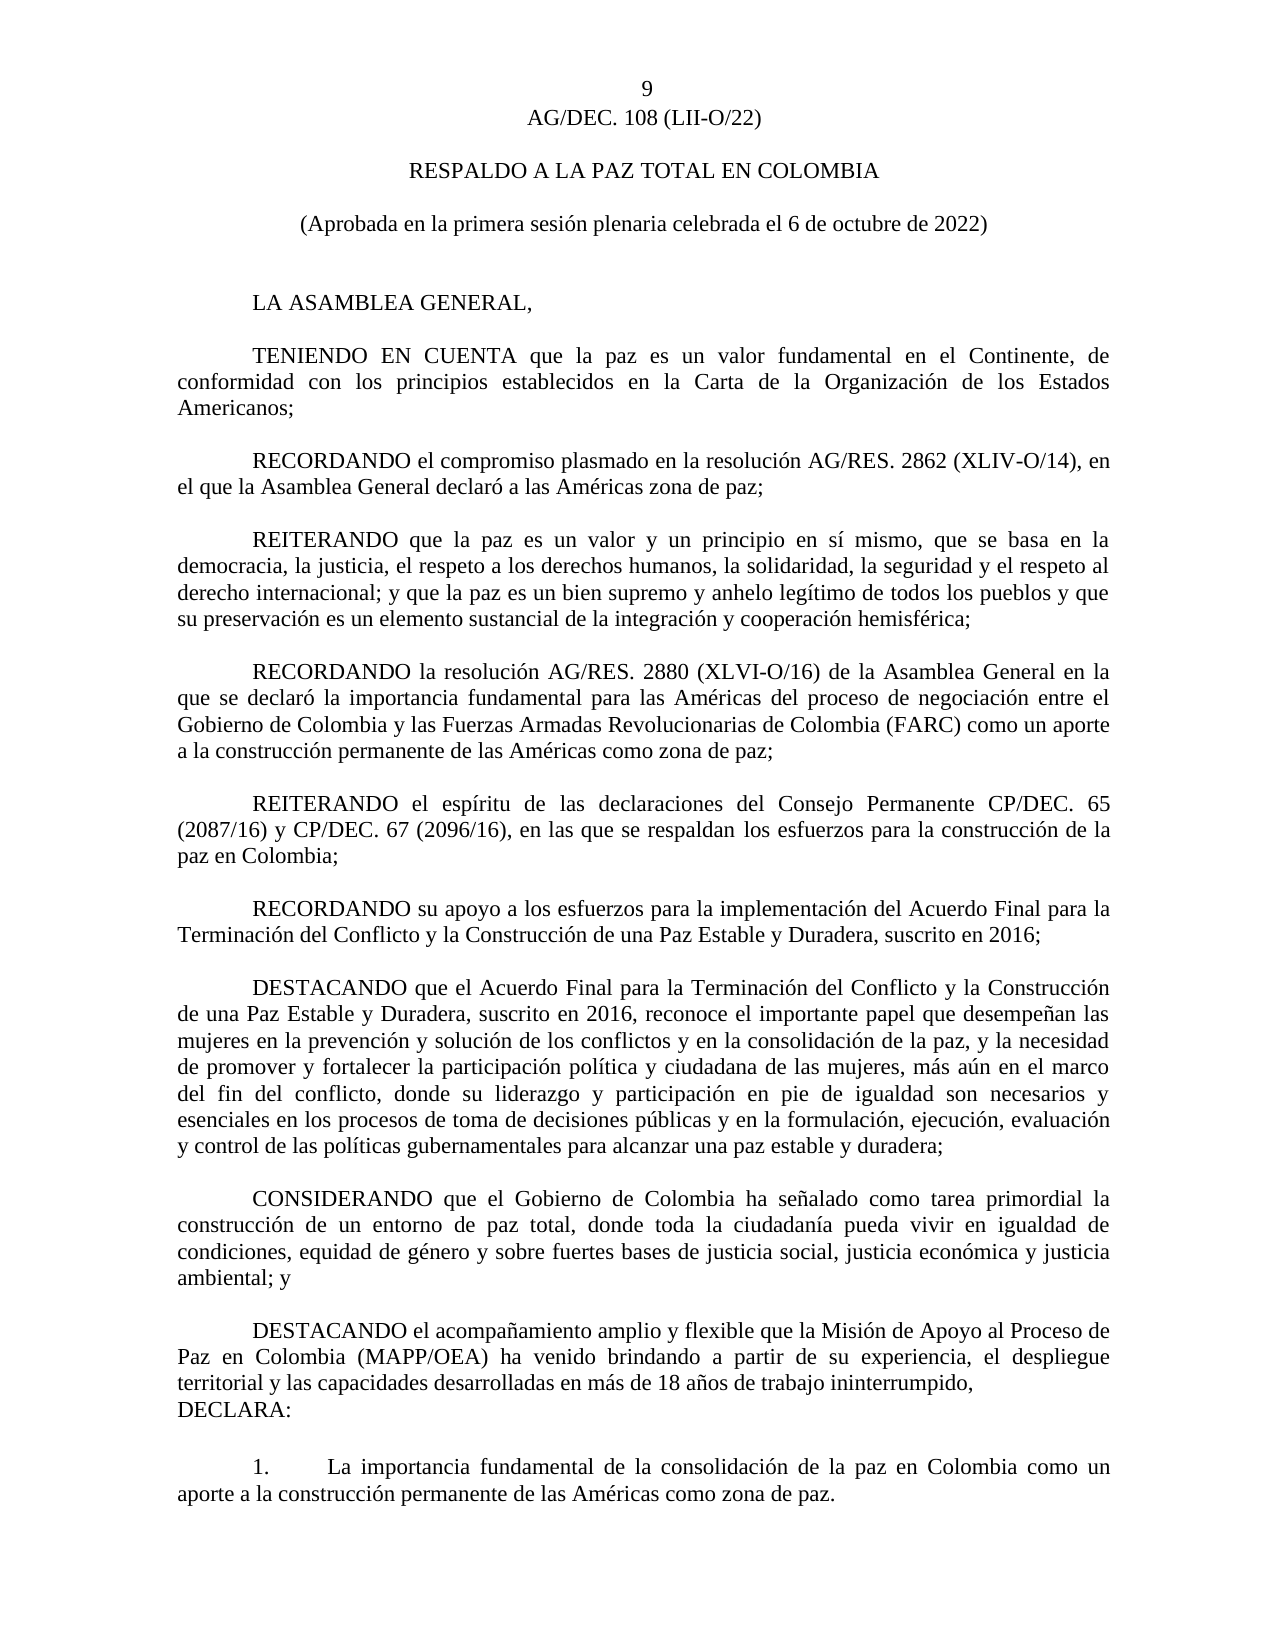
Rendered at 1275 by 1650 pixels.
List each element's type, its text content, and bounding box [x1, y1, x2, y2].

text DESTACANDO el acompañamiento amplio y flexible que la Misión de Apoyo al Proceso de Paz en Colombia (MAPP/OEA) ha venido brindando a partir de su experiencia, el despliegue territorial y las capacidades desarrolladas en más de 18 años de trabajo ininterrumpido, [177, 1317, 1111, 1396]
text RECORDANDO el compromiso plasmado en la resolución AG/RES. 2862 (XLIV-O/14), en el que la Asamblea General declaró a las Américas zona de paz; [177, 447, 1111, 500]
text LA ASAMBLEA GENERAL, [177, 289, 1111, 315]
text RECORDANDO su apoyo a los esfuerzos para la implementación del Acuerdo Final para la Terminación del Conflicto y la Construcción de una Paz Estable y Duradera, suscrito en 2016; [177, 895, 1111, 948]
list La importancia fundamental de la consolidación de la paz en Colombia como un aporte a la construcción permanente de las Américas como zona de paz. [177, 1453, 1111, 1506]
text (Aprobada en la primera sesión plenaria celebrada el 6 de octubre de 2022) [177, 210, 1111, 236]
text DECLARA: [177, 1396, 1111, 1453]
subtitle AG/DEC. 108 (LII-O/22) RESPALDO A LA PAZ TOTAL EN COLOMBIA [177, 104, 1111, 183]
text REITERANDO que la paz es un valor y un principio en sí mismo, que se basa en la democracia, la justicia, el respeto a los derechos humanos, la solidaridad, la seguridad y el respeto al derecho internacional; y que la paz es un bien supremo y anhelo legítimo de todos los pueblos y que su preservación es un elemento sustancial de la integración y cooperación hemisférica; [177, 526, 1111, 632]
text CONSIDERANDO que el Gobierno de Colombia ha señalado como tarea primordial la construcción de un entorno de paz total, donde toda la ciudadanía pueda vivir en igualdad de condiciones, equidad de género y sobre fuertes bases de justicia social, justicia económica y justicia ambiental; y [177, 1185, 1111, 1290]
text DESTACANDO que el Acuerdo Final para la Terminación del Conflicto y la Construcción de una Paz Estable y Duradera, suscrito en 2016, reconoce el importante papel que desempeñan las mujeres en la prevención y solución de los conflictos y en la consolidación de la paz, y la necesidad de promover y fortalecer la participación política y ciudadana de las mujeres, más aún en el marco del fin del conflicto, donde su liderazgo y participación en pie de igualdad son necesarios y esenciales en los procesos de toma de decisiones públicas y en la formulación, ejecución, evaluación y control de las políticas gubernamentales para alcanzar una paz estable y duradera; [177, 974, 1111, 1159]
text REITERANDO el espíritu de las declaraciones del Consejo Permanente CP/DEC. 65 (2087/16) y CP/DEC. 67 (2096/16), en las que se respaldan los esfuerzos para la construcción de la paz en Colombia; [177, 790, 1111, 869]
text TENIENDO EN CUENTA que la paz es un valor fundamental en el Continente, de conformidad con los principios establecidos en la Carta de la Organización de los Estados Americanos; [177, 342, 1111, 421]
text RECORDANDO la resolución AG/RES. 2880 (XLVI-O/16) de la Asamblea General en la que se declaró la importancia fundamental para las Américas del proceso de negociación entre el Gobierno de Colombia y las Fuerzas Armadas Revolucionarias de Colombia (FARC) como un aporte a la construcción permanente de las Américas como zona de paz; [177, 658, 1111, 763]
